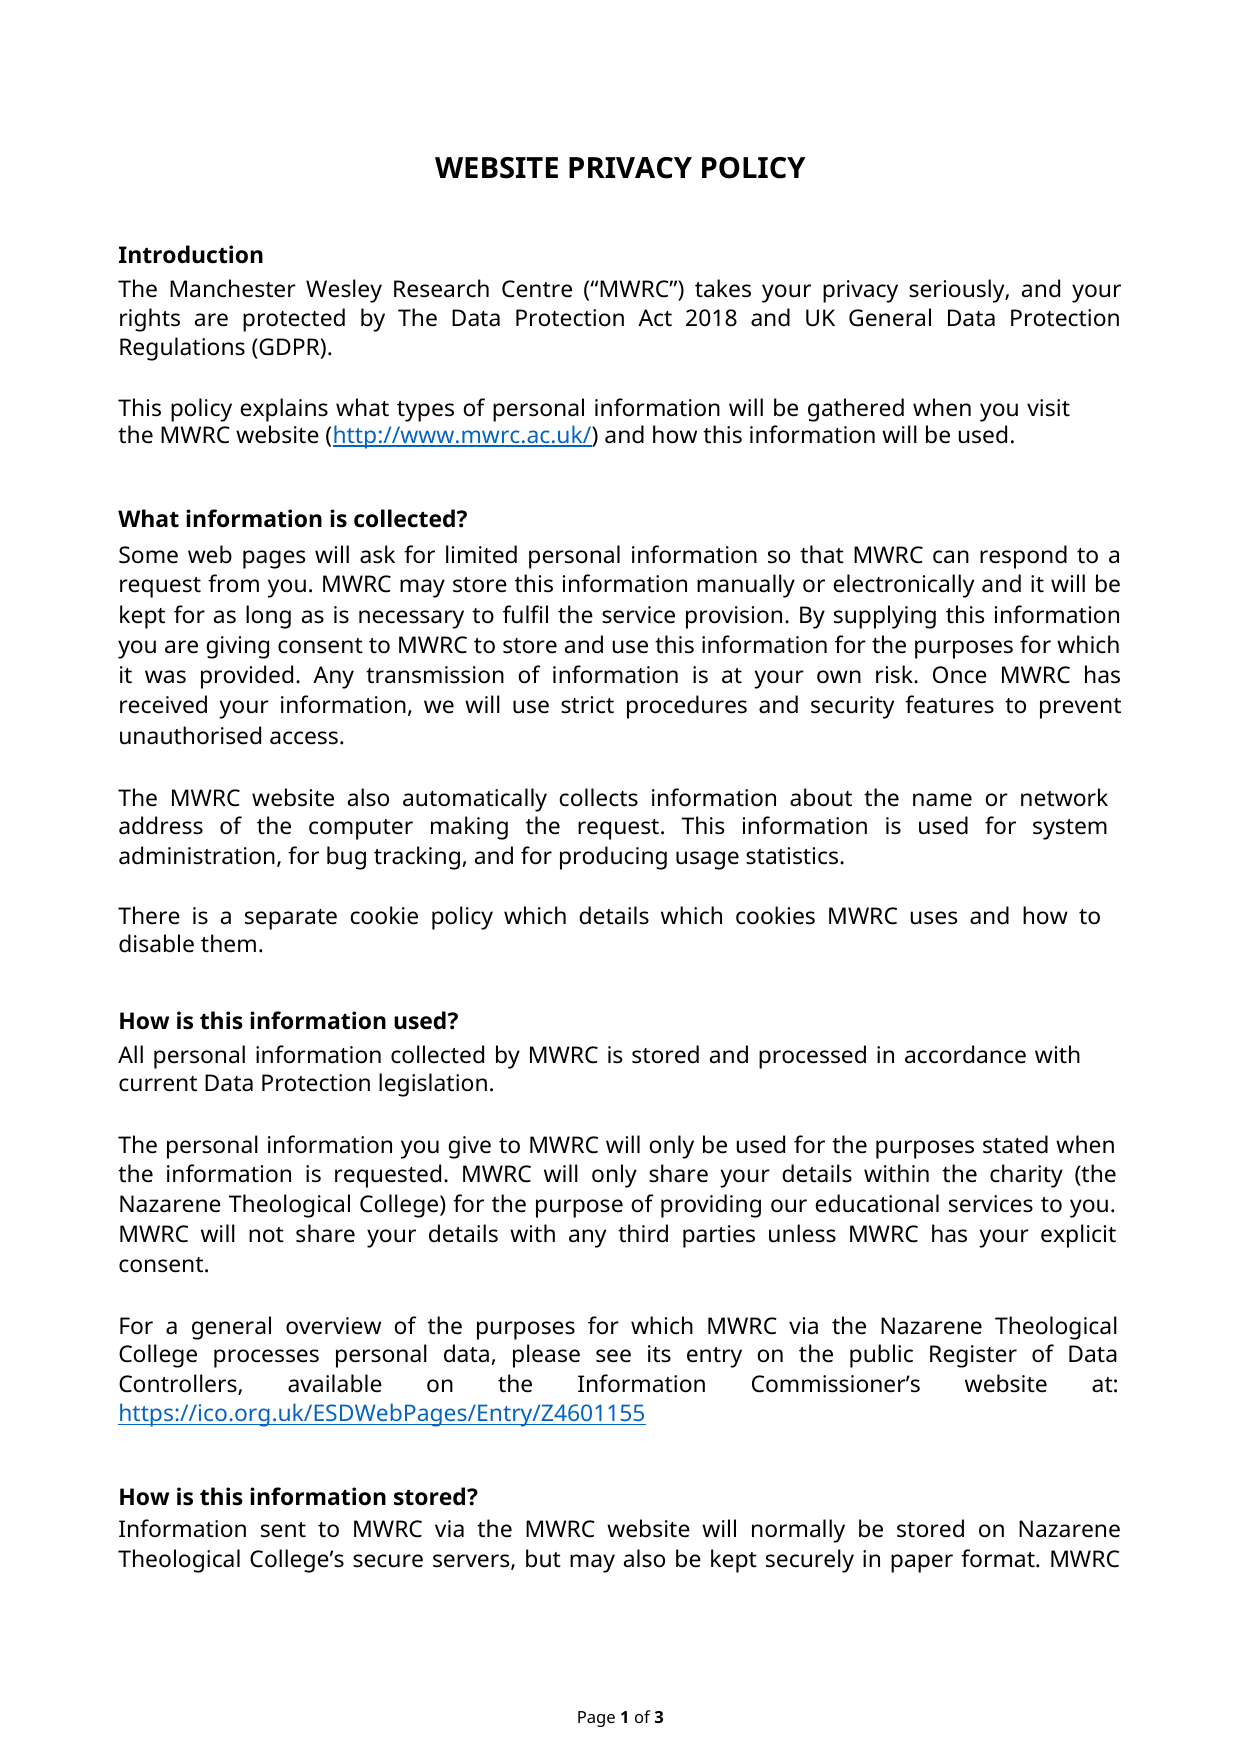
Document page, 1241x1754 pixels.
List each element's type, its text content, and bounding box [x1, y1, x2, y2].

text Introduction [118, 239, 1122, 269]
text How is this information stored? [118, 1481, 1122, 1512]
text There is a separate cookie policy which details which cookies MWRC uses and how to disable them. [118, 902, 1103, 959]
text What information is collected? [118, 503, 1122, 534]
text For a general overview of the purposes for which MWRC via the Nazarene Theological College processes personal data, please see its entry on the public Register of Data Controllers, available on the Information Commissioner’s website at: https://ico.org.uk/ESDWebPages/Entry/Z4601155 [118, 1311, 1120, 1428]
text Some web pages will ask for limited personal information so that MWRC can respond to a request from you. MWRC may store this information manually or electronically and it will be kept for as long as is necessary to fulfil the service provision. By supplying this information you are giving consent to MWRC to store and use this information for the purposes for which it was provided. Any transmission of information is at your own risk. Once MWRC has received your information, we will use strict procedures and security features to prevent unauthorised access. [118, 539, 1122, 751]
text The personal information you give to MWRC will only be used for the purposes stated when the information is requested. MWRC will only share your details within the charity (the Nazarene Theological College) for the purpose of providing our educational services to you. MWRC will not share your details with any third parties unless MWRC has your explicit consent. [118, 1129, 1118, 1279]
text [118, 1512, 1122, 1574]
text All personal information collected by MWRC is stored and processed in accordance with current Data Protection legislation. [118, 1041, 1082, 1098]
text This policy explains what types of personal information will be gathered when you visit the MWRC website (http://www.mwrc.ac.uk/) and how this information will be used. [118, 393, 1072, 450]
text WEBSITE PRIVACY POLICY [118, 148, 1122, 187]
text The Manchester Wesley Research Centre (“MWRC”) takes your privacy seriously, and your rights are protected by The Data Protection Act 2018 and UK General Data Protection Regulations (GDPR). [118, 274, 1122, 362]
text The MWRC website also automatically collects information about the name or network address of the computer making the request. This information is used for system administration, for bug tracking, and for producing usage statistics. [118, 783, 1109, 871]
text How is this information used? [118, 1005, 1122, 1036]
